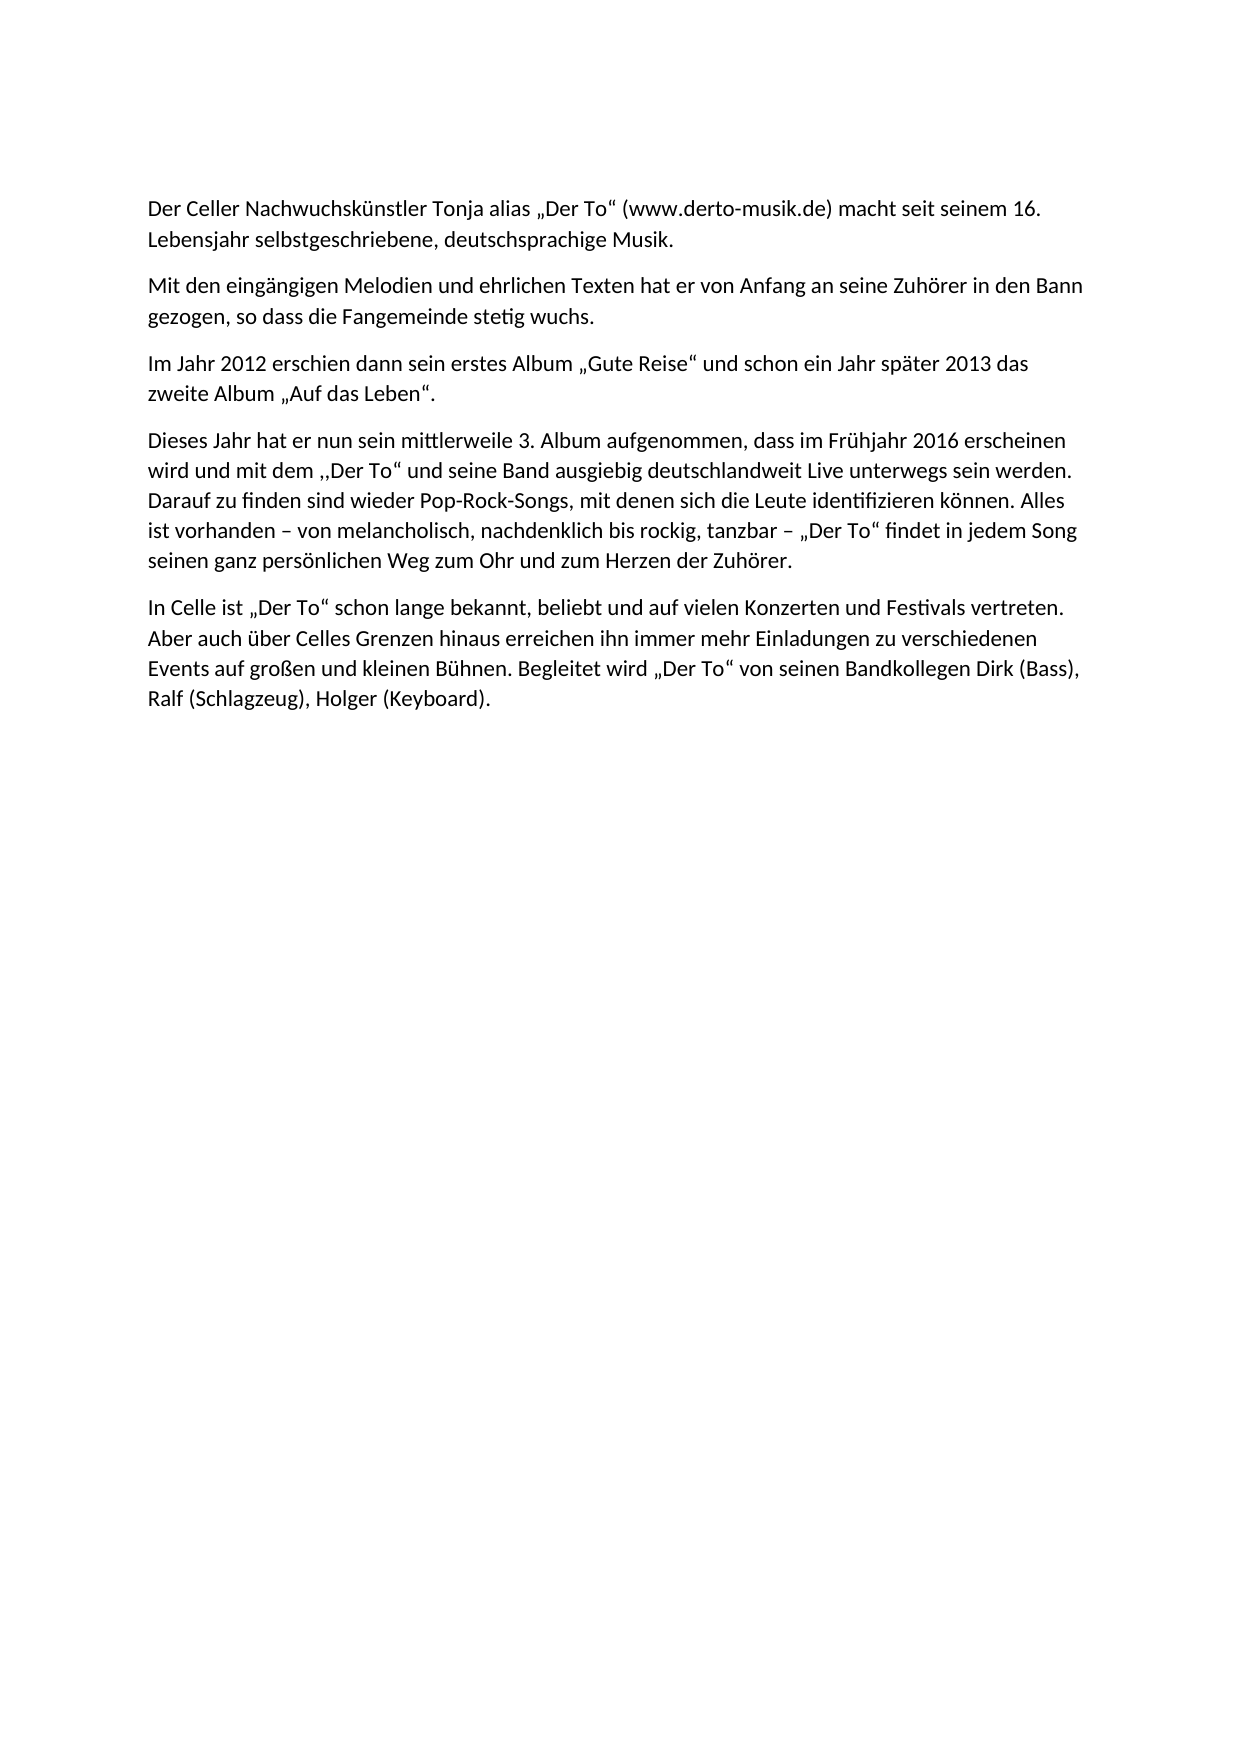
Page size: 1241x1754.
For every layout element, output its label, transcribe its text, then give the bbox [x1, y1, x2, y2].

text Der Celler Nachwuchskünstler Tonja alias „Der To“ (www.derto-musik.de) macht seit seinem 16. Lebensjahr selbstgeschriebene, deutschsprachige Musik. [148, 194, 1093, 253]
text Mit den eingängigen Melodien und ehrlichen Texten hat er von Anfang an seine Zuhörer in den Bann gezogen, so dass die Fangemeinde stetig wuchs. [148, 272, 1093, 330]
text Dieses Jahr hat er nun sein mittlerweile 3. Album aufgenommen, dass im Frühjahr 2016 erscheinen wird und mit dem ,,Der To“ und seine Band ausgiebig deutschlandweit Live unterwegs sein werden. Darauf zu finden sind wieder Pop-Rock-Songs, mit denen sich die Leute identifizieren können. Alles ist vorhanden – von melancholisch, nachdenklich bis rockig, tanzbar – „Der To“ findet in jedem Song seinen ganz persönlichen Weg zum Ohr und zum Herzen der Zuhörer. [148, 426, 1093, 574]
text In Celle ist „Der To“ schon lange bekannt, beliebt und auf vielen Konzerten und Festivals vertreten. Aber auch über Celles Grenzen hinaus erreichen ihn immer mehr Einladungen zu verschiedenen Events auf großen und kleinen Bühnen. Begleitet wird „Der To“ von seinen Bandkollegen Dirk (Bass), Ralf (Schlagzeug), Holger (Keyboard). [148, 593, 1093, 712]
text Im Jahr 2012 erschien dann sein erstes Album „Gute Reise“ und schon ein Jahr später 2013 das zweite Album „Auf das Leben“. [148, 349, 1093, 407]
